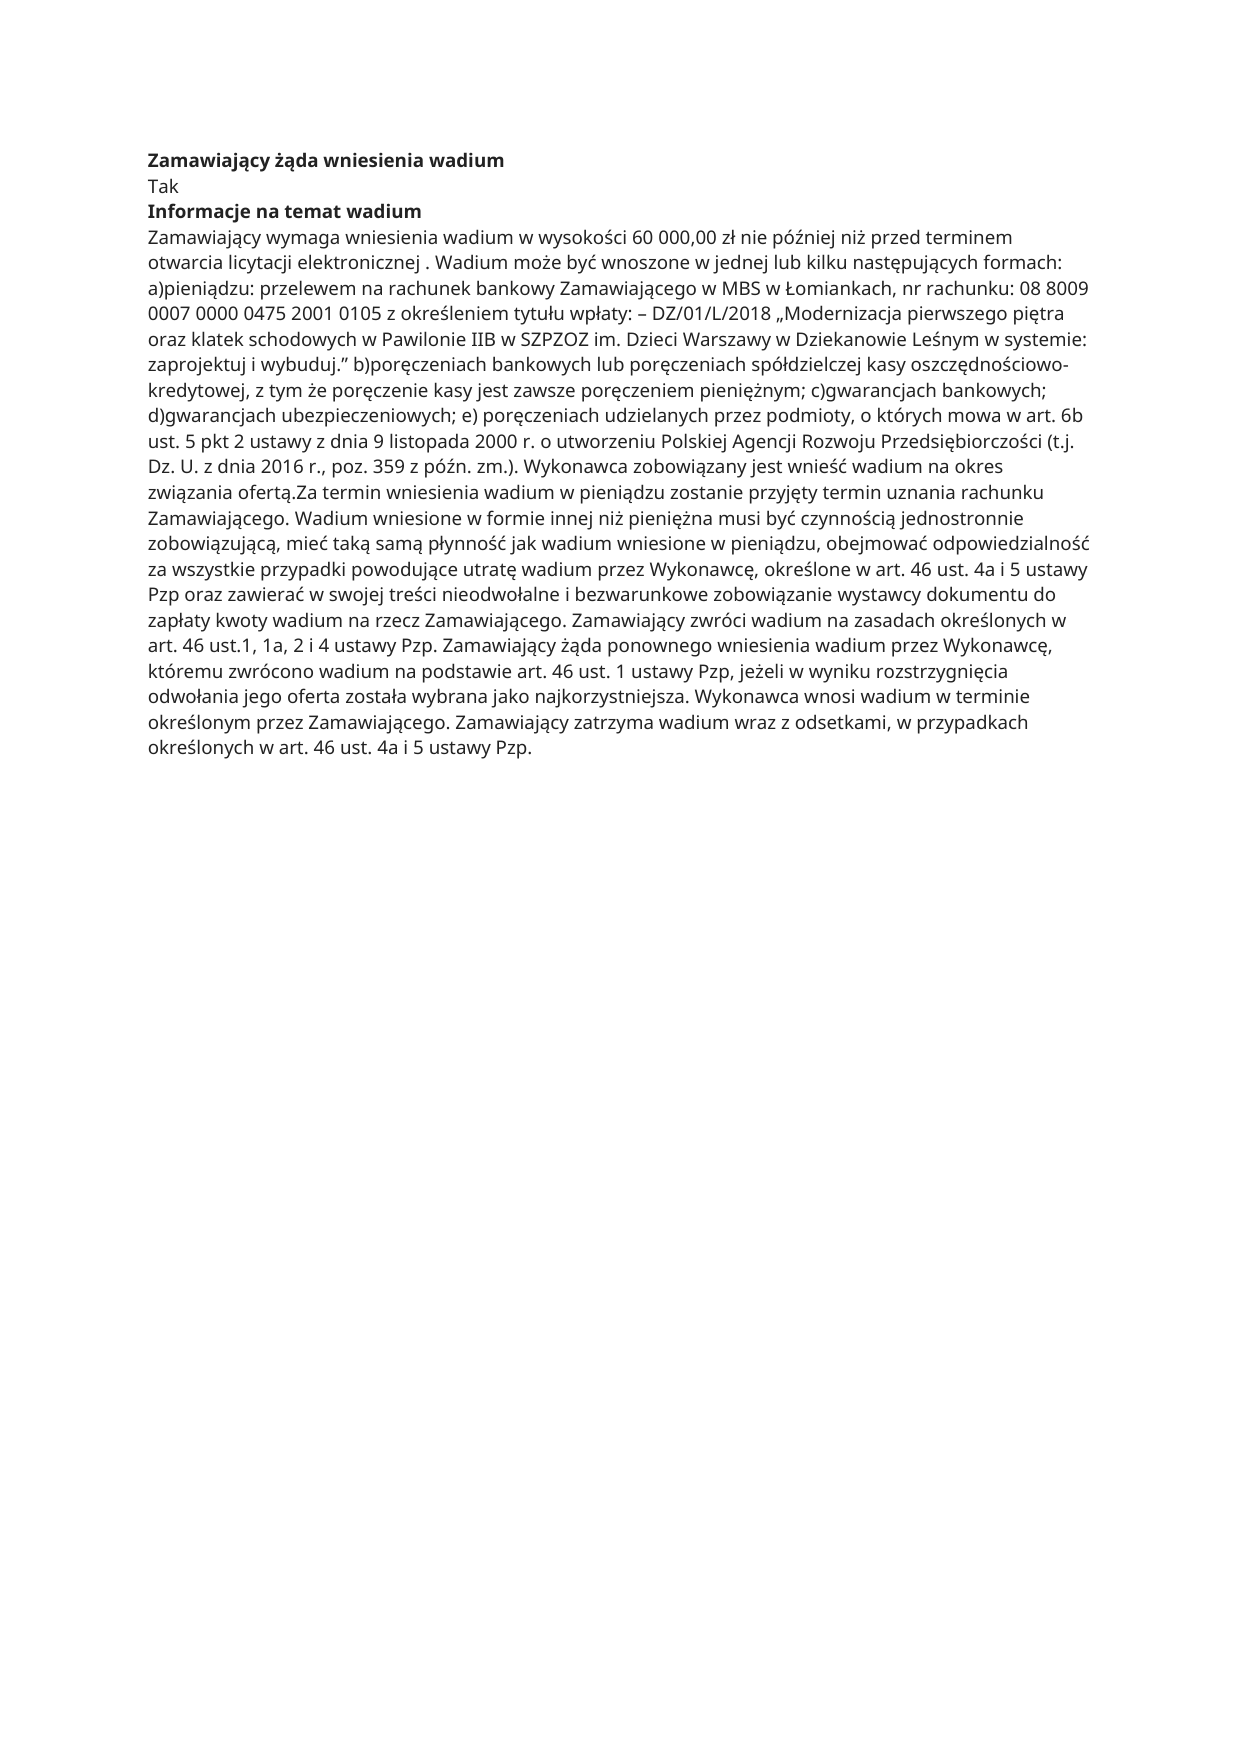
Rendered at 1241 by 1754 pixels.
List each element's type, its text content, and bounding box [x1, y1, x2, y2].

text Informacje na temat wadium Zamawiający wymaga wniesienia wadium w wysokości 60 000,00 zł nie później niż przed terminem otwarcia licytacji elektronicznej . Wadium może być wnoszone w jednej lub kilku następujących formach: a)pieniądzu: przelewem na rachunek bankowy Zamawiającego w MBS w Łomiankach, nr rachunku: 08 8009 0007 0000 0475 2001 0105 z określeniem tytułu wpłaty: – DZ/01/L/2018 „Modernizacja pierwszego piętra oraz klatek schodowych w Pawilonie IIB w SZPZOZ im. Dzieci Warszawy w Dziekanowie Leśnym w systemie: zaprojektuj i wybuduj.” b)poręczeniach bankowych lub poręczeniach spółdzielczej kasy oszczędnościowo-kredytowej, z tym że poręczenie kasy jest zawsze poręczeniem pieniężnym; c)gwarancjach bankowych; d)gwarancjach ubezpieczeniowych; e) poręczeniach udzielanych przez podmioty, o których mowa w art. 6b ust. 5 pkt 2 ustawy z dnia 9 listopada 2000 r. o utworzeniu Polskiej Agencji Rozwoju Przedsiębiorczości (t.j. Dz. U. z dnia 2016 r., poz. 359 z późn. zm.). Wykonawca zobowiązany jest wnieść wadium na okres związania ofertą.Za termin wniesienia wadium w pieniądzu zostanie przyjęty termin uznania rachunku Zamawiającego. Wadium wniesione w formie innej niż pieniężna musi być czynnością jednostronnie zobowiązującą, mieć taką samą płynność jak wadium wniesione w pieniądzu, obejmować odpowiedzialność za wszystkie przypadki powodujące utratę wadium przez Wykonawcę, określone w art. 46 ust. 4a i 5 ustawy Pzp oraz zawierać w swojej treści nieodwołalne i bezwarunkowe zobowiązanie wystawcy dokumentu do zapłaty kwoty wadium na rzecz Zamawiającego. Zamawiający zwróci wadium na zasadach określonych w art. 46 ust.1, 1a, 2 i 4 ustawy Pzp. Zamawiający żąda ponownego wniesienia wadium przez Wykonawcę, któremu zwrócono wadium na podstawie art. 46 ust. 1 ustawy Pzp, jeżeli w wyniku rozstrzygnięcia odwołania jego oferta została wybrana jako najkorzystniejsza. Wykonawca wnosi wadium w terminie określonym przez Zamawiającego. Zamawiający zatrzyma wadium wraz z odsetkami, w przypadkach określonych w art. 46 ust. 4a i 5 ustawy Pzp. [148, 199, 1093, 760]
text Zamawiający żąda wniesienia wadium Tak [148, 148, 1093, 199]
